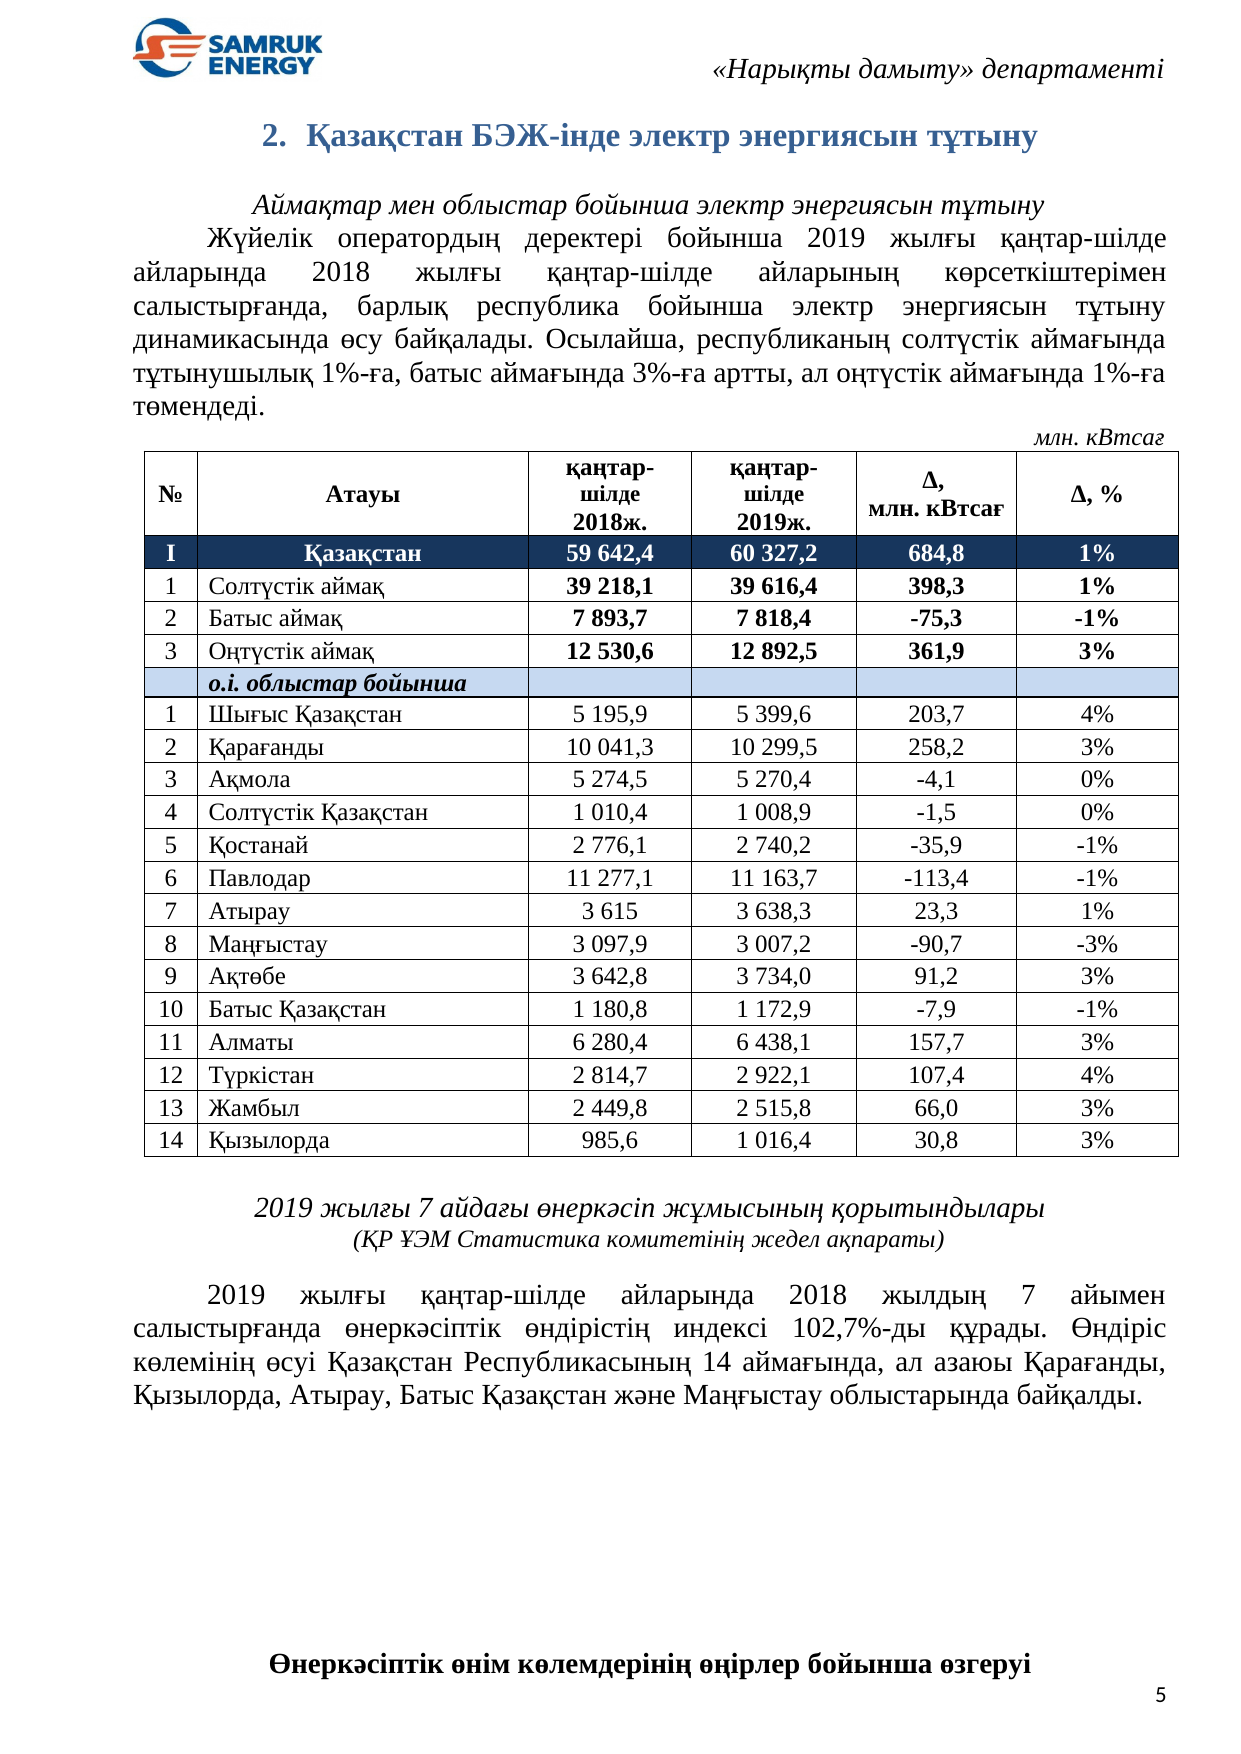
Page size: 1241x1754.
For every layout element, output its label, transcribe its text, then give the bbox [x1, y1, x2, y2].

table_cell -90,7 [857, 927, 1016, 959]
table_cell 4% [1017, 1059, 1178, 1090]
table_cell 107,4 [857, 1059, 1016, 1090]
table_cell [145, 668, 197, 696]
table_cell 2 [145, 730, 197, 762]
table_header қаңтар- шілде 2018ж. [529, 452, 691, 535]
table_cell 23,3 [857, 894, 1016, 926]
table_cell 3% [1017, 960, 1178, 992]
table_cell 1 [145, 698, 197, 729]
table_header Атауы [198, 452, 528, 535]
table_cell 3 734,0 [692, 960, 856, 992]
table_cell 12 892,5 [692, 635, 856, 667]
table_cell 39 616,4 [692, 569, 856, 601]
table_cell 4% [1017, 698, 1178, 729]
text 2019 жылғы қаңтар-шілде айларында 2018 жылдың 7 айымен салыстырғанда өнеркәсіптік өндірістің индексі 102,7%-ды құрады. Өндіріс көлемінің өсуі Қазақстан Республикасының 14 аймағында, ал азаюы Қарағанды, Қызылорда, Атырау, Батыс Қазақстан және Маңғыстау облыстарында байқалды. [133, 1277, 1167, 1411]
table_cell 4 [145, 796, 197, 828]
table_header № [145, 452, 197, 535]
table_cell -4,1 [857, 763, 1016, 795]
table_cell 3% [1017, 635, 1178, 667]
table_cell Түркістан [198, 1059, 528, 1090]
table_cell 3 642,8 [529, 960, 691, 992]
table_cell -113,4 [857, 862, 1016, 893]
table_cell 3 097,9 [529, 927, 691, 959]
table_cell 66,0 [857, 1091, 1016, 1123]
table_cell -1% [1017, 829, 1178, 861]
table_cell Оңтүстік аймақ [198, 635, 528, 667]
table_cell 1 180,8 [529, 993, 691, 1024]
subtitle 2019 жылғы 7 айдағы өнеркәсіп жұмысының қорытындылары [133, 1190, 1167, 1224]
table_cell 3 638,3 [692, 894, 856, 926]
table_cell 1 016,4 [692, 1124, 856, 1156]
table_cell 11 277,1 [529, 862, 691, 893]
table_header қаңтар- шілде 2019ж. [692, 452, 856, 535]
table_cell 39 218,1 [529, 569, 691, 601]
table_cell Алматы [198, 1026, 528, 1057]
table_cell [1017, 668, 1178, 696]
table_cell 3 [145, 763, 197, 795]
table_cell 6 438,1 [692, 1026, 856, 1057]
table_cell Маңғыстау [198, 927, 528, 959]
table_cell 2 515,8 [692, 1091, 856, 1123]
table_cell 8 [145, 927, 197, 959]
table_header Δ, % [1017, 452, 1178, 535]
table_cell 398,3 [857, 569, 1016, 601]
table_cell 59 642,4 [529, 536, 691, 568]
table_cell 684,8 [857, 536, 1016, 568]
table_cell 203,7 [857, 698, 1016, 729]
text (ҚР ҰЭМ Статистика комитетінің жедел ақпараты) [133, 1224, 1167, 1253]
table_cell Солтүстік аймақ [198, 569, 528, 601]
table_cell 3 [145, 635, 197, 667]
table_cell -1% [1017, 602, 1178, 634]
table_cell -1,5 [857, 796, 1016, 828]
table_cell 258,2 [857, 730, 1016, 762]
table_cell 3% [1017, 730, 1178, 762]
table_cell 3% [1017, 1091, 1178, 1123]
list Жүйелік оператордың деректері бойынша 2019 жылғы қаңтар-шілде айларында 2018 жылғы қаңтар-шілде айларының көрсеткіштерімен салыстырғанда, барлық республика бойынша электр энергиясын тұтыну динамикасында өсу байқалады. Осылайша, республиканың солтүстік аймағында тұтынушылық 1%-ға, батыс аймағында 3%-ға артты, ал оңтүстік аймағында 1%-ға төмендеді. [133, 221, 1167, 422]
table_cell [529, 668, 691, 696]
table_cell Батыс аймақ [198, 602, 528, 634]
table_cell Қостанай [198, 829, 528, 861]
table_cell 2 922,1 [692, 1059, 856, 1090]
table_cell 3% [1017, 1026, 1178, 1057]
table_cell [692, 668, 856, 696]
table_cell 5 [145, 829, 197, 861]
table_cell 7 [145, 894, 197, 926]
table_cell 5 270,4 [692, 763, 856, 795]
table_cell 1% [1017, 569, 1178, 601]
table_cell -75,3 [857, 602, 1016, 634]
table_cell 11 163,7 [692, 862, 856, 893]
table_cell 5 399,6 [692, 698, 856, 729]
table_cell Атырау [198, 894, 528, 926]
table_cell 10 [145, 993, 197, 1024]
table_cell 3 615 [529, 894, 691, 926]
table_cell 10 041,3 [529, 730, 691, 762]
table_cell Қарағанды [198, 730, 528, 762]
table_cell -1% [1017, 862, 1178, 893]
table_cell -7,9 [857, 993, 1016, 1024]
table_cell 2 [145, 602, 197, 634]
table_cell 60 327,2 [692, 536, 856, 568]
list млн. кВтсағ [208, 422, 1167, 451]
table_cell 6 280,4 [529, 1026, 691, 1057]
table_cell 9 [145, 960, 197, 992]
table_cell 7 893,7 [529, 602, 691, 634]
table_cell 6 [145, 862, 197, 893]
table_cell Шығыс Қазақстан [198, 698, 528, 729]
table_cell Қызылорда [198, 1124, 528, 1156]
table_cell 2 814,7 [529, 1059, 691, 1090]
table_cell I [145, 536, 197, 568]
table_cell Павлодар [198, 862, 528, 893]
table_cell 5 195,9 [529, 698, 691, 729]
table_cell 1 008,9 [692, 796, 856, 828]
table_cell о.і. облыстар бойынша [198, 668, 528, 696]
table_cell 3 007,2 [692, 927, 856, 959]
table_cell -35,9 [857, 829, 1016, 861]
table_cell 157,7 [857, 1026, 1016, 1057]
table_cell 30,8 [857, 1124, 1016, 1156]
table_cell 1% [1017, 536, 1178, 568]
table_cell Ақмола [198, 763, 528, 795]
table_cell 1 010,4 [529, 796, 691, 828]
table_cell 13 [145, 1091, 197, 1123]
table_cell [857, 668, 1016, 696]
table_cell 10 299,5 [692, 730, 856, 762]
table_cell 2 740,2 [692, 829, 856, 861]
table_cell 3% [1017, 1124, 1178, 1156]
table_cell -3% [1017, 927, 1178, 959]
table_cell 11 [145, 1026, 197, 1057]
table_cell 1% [1017, 894, 1178, 926]
table_header Δ, млн. кВтсағ [857, 452, 1016, 535]
table_cell Жамбыл [198, 1091, 528, 1123]
table_cell Ақтөбе [198, 960, 528, 992]
table_cell 0% [1017, 763, 1178, 795]
subtitle Қазақстан БЭЖ-інде электр энергиясын тұтыну [133, 115, 1167, 153]
table_cell 12 530,6 [529, 635, 691, 667]
table_cell 14 [145, 1124, 197, 1156]
table_cell 91,2 [857, 960, 1016, 992]
picture [132, 17, 323, 82]
table_cell Қазақстан [198, 536, 528, 568]
table_cell Батыс Қазақстан [198, 993, 528, 1024]
table_cell Солтүстік Қазақстан [198, 796, 528, 828]
table_cell 0% [1017, 796, 1178, 828]
table_cell -1% [1017, 993, 1178, 1024]
table_cell 1 [145, 569, 197, 601]
table_cell 361,9 [857, 635, 1016, 667]
table_cell 5 274,5 [529, 763, 691, 795]
table_cell 1 172,9 [692, 993, 856, 1024]
table_cell 2 449,8 [529, 1091, 691, 1123]
table_cell 12 [145, 1059, 197, 1090]
text Өнеркәсіптік өнім көлемдерінің өңірлер бойынша өзгеруі [133, 1646, 1167, 1679]
table_cell 985,6 [529, 1124, 691, 1156]
table_cell 7 818,4 [692, 602, 856, 634]
table_cell 2 776,1 [529, 829, 691, 861]
subtitle Аймақтар мен облыстар бойынша электр энергиясын тұтыну [133, 187, 1167, 221]
